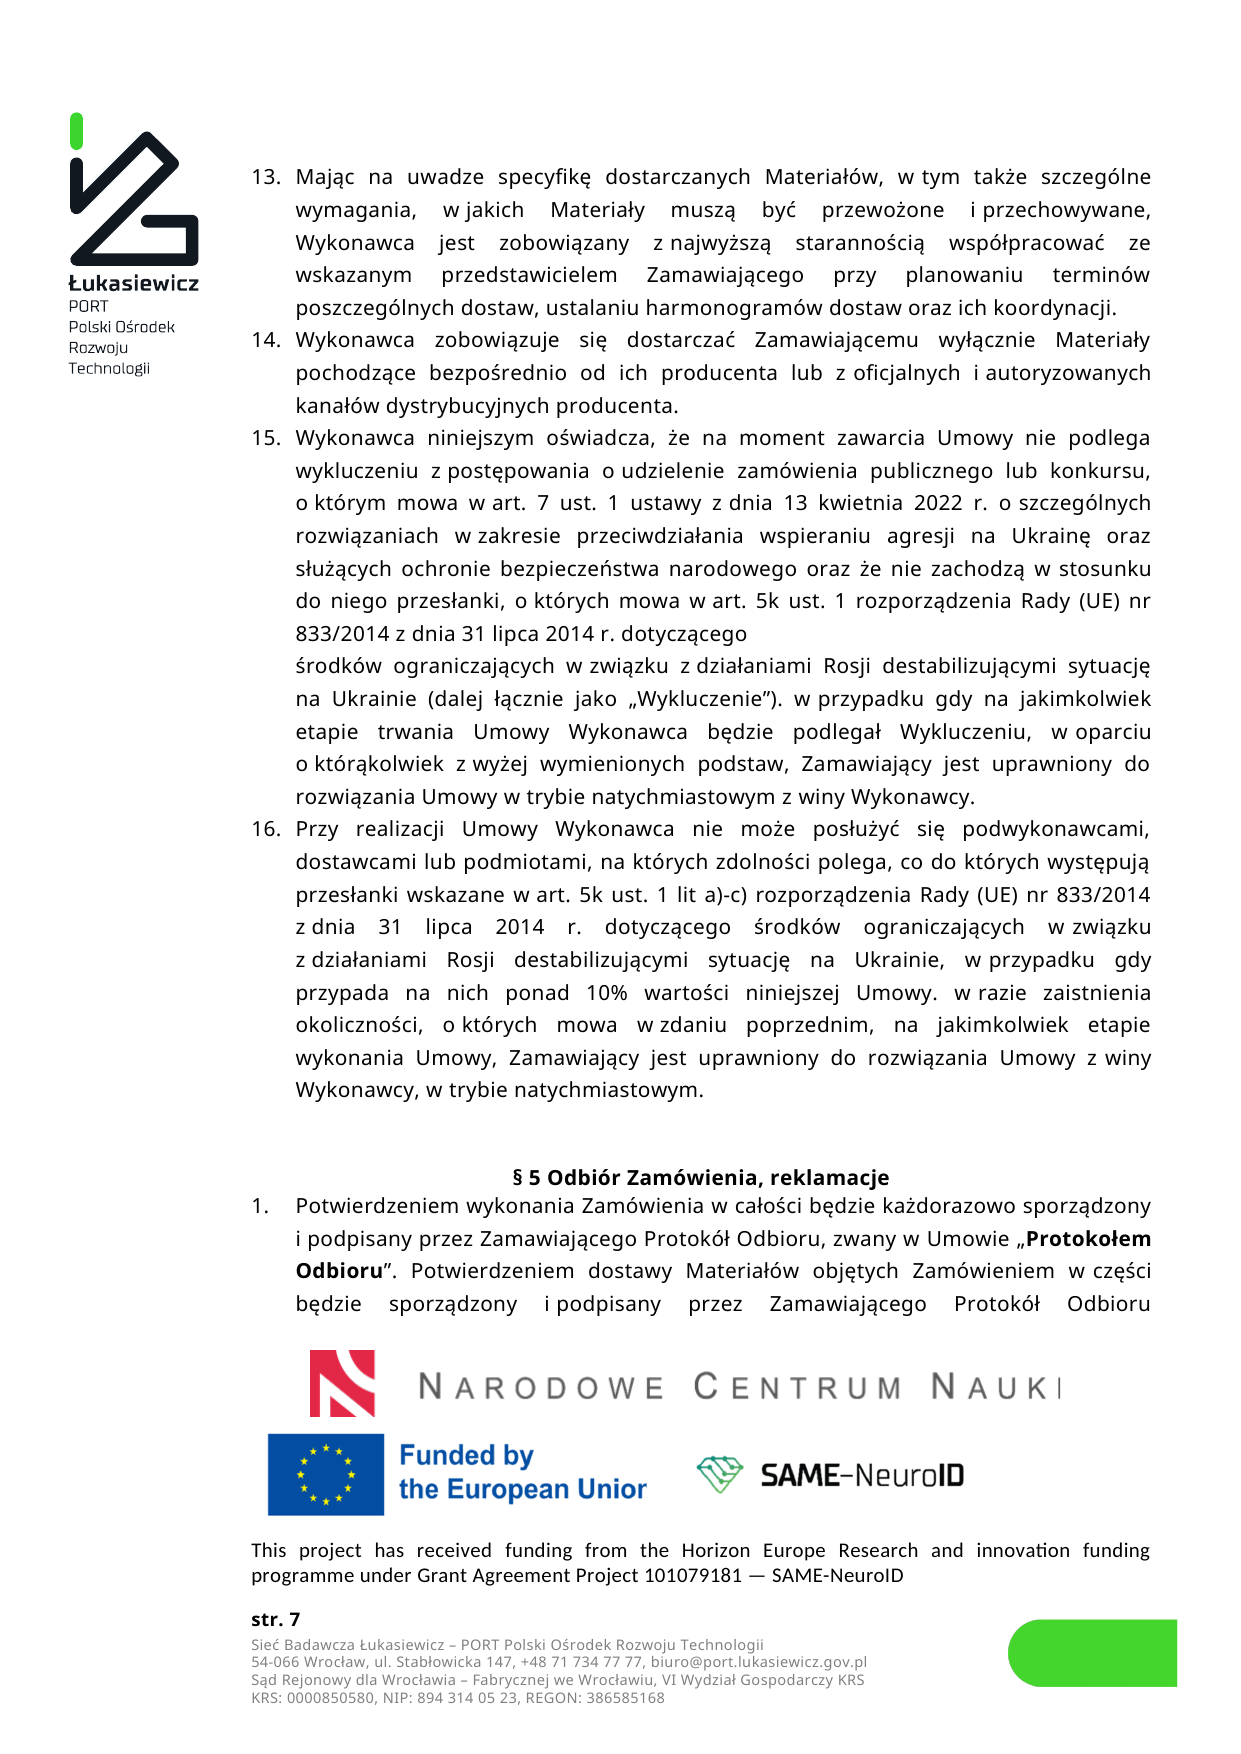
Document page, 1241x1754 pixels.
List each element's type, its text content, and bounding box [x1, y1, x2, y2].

list Mając na uwadze specyfikę dostarczanych Materiałów, w tym także szczególne wymagania, w jakich Materiały muszą być przewożone i przechowywane, Wykonawca jest zobowiązany z najwyższą starannością współpracować ze wskazanym przedstawicielem Zamawiającego przy planowaniu terminów poszczególnych dostaw, ustalaniu harmonogramów dostaw oraz ich koordynacji. [251, 162, 1152, 321]
text środków ograniczających w związku z działaniami Rosji destabilizującymi sytuację na Ukrainie (dalej łącznie jako „Wykluczenie”). w przypadku gdy na jakimkolwiek etapie trwania Umowy Wykonawca będzie podlegał Wykluczeniu, w oparciu o którąkolwiek z wyżej wymienionych podstaw, Zamawiający jest uprawniony do rozwiązania Umowy w trybie natychmiastowym z winy Wykonawcy. [295, 652, 1152, 810]
list Wykonawca zobowiązuje się dostarczać Zamawiającemu wyłącznie Materiały pochodzące bezpośrednio od ich producenta lub z oficjalnych i autoryzowanych kanałów dystrybucyjnych producenta. [251, 326, 1152, 419]
picture [1004, 1615, 1207, 1754]
subtitle § 5 Odbiór Zamówienia, reklamacje [251, 1162, 1152, 1191]
list Wykonawca niniejszym oświadcza, że na moment zawarcia Umowy nie podlega wykluczeniu z postępowania o udzielenie zamówienia publicznego lub konkursu, o którym mowa w art. 7 ust. 1 ustawy z dnia 13 kwietnia 2022 r. o szczególnych rozwiązaniach w zakresie przeciwdziałania wspieraniu agresji na Ukrainę oraz służących ochronie bezpieczeństwa narodowego oraz że nie zachodzą w stosunku do niego przesłanki, o których mowa w art. 5k ust. 1 rozporządzenia Rady (UE) nr 833/2014 z dnia 31 lipca 2014 r. dotyczącego [251, 423, 1152, 647]
picture [265, 1431, 647, 1516]
picture [310, 1350, 1060, 1417]
picture [668, 1424, 1004, 1519]
list Przy realizacji Umowy Wykonawca nie może posłużyć się podwykonawcami, dostawcami lub podmiotami, na których zdolności polega, co do których występują przesłanki wskazane w art. 5k ust. 1 lit a)-c) rozporządzenia Rady (UE) nr 833/2014 z dnia 31 lipca 2014 r. dotyczącego środków ograniczających w związku z działaniami Rosji destabilizującymi sytuację na Ukrainie, w przypadku gdy przypada na nich ponad 10% wartości niniejszej Umowy. w razie zaistnienia okoliczności, o których mowa w zdaniu poprzednim, na jakimkolwiek etapie wykonania Umowy, Zamawiający jest uprawniony do rozwiązania Umowy z winy Wykonawcy, w trybie natychmiastowym. [251, 814, 1152, 1104]
